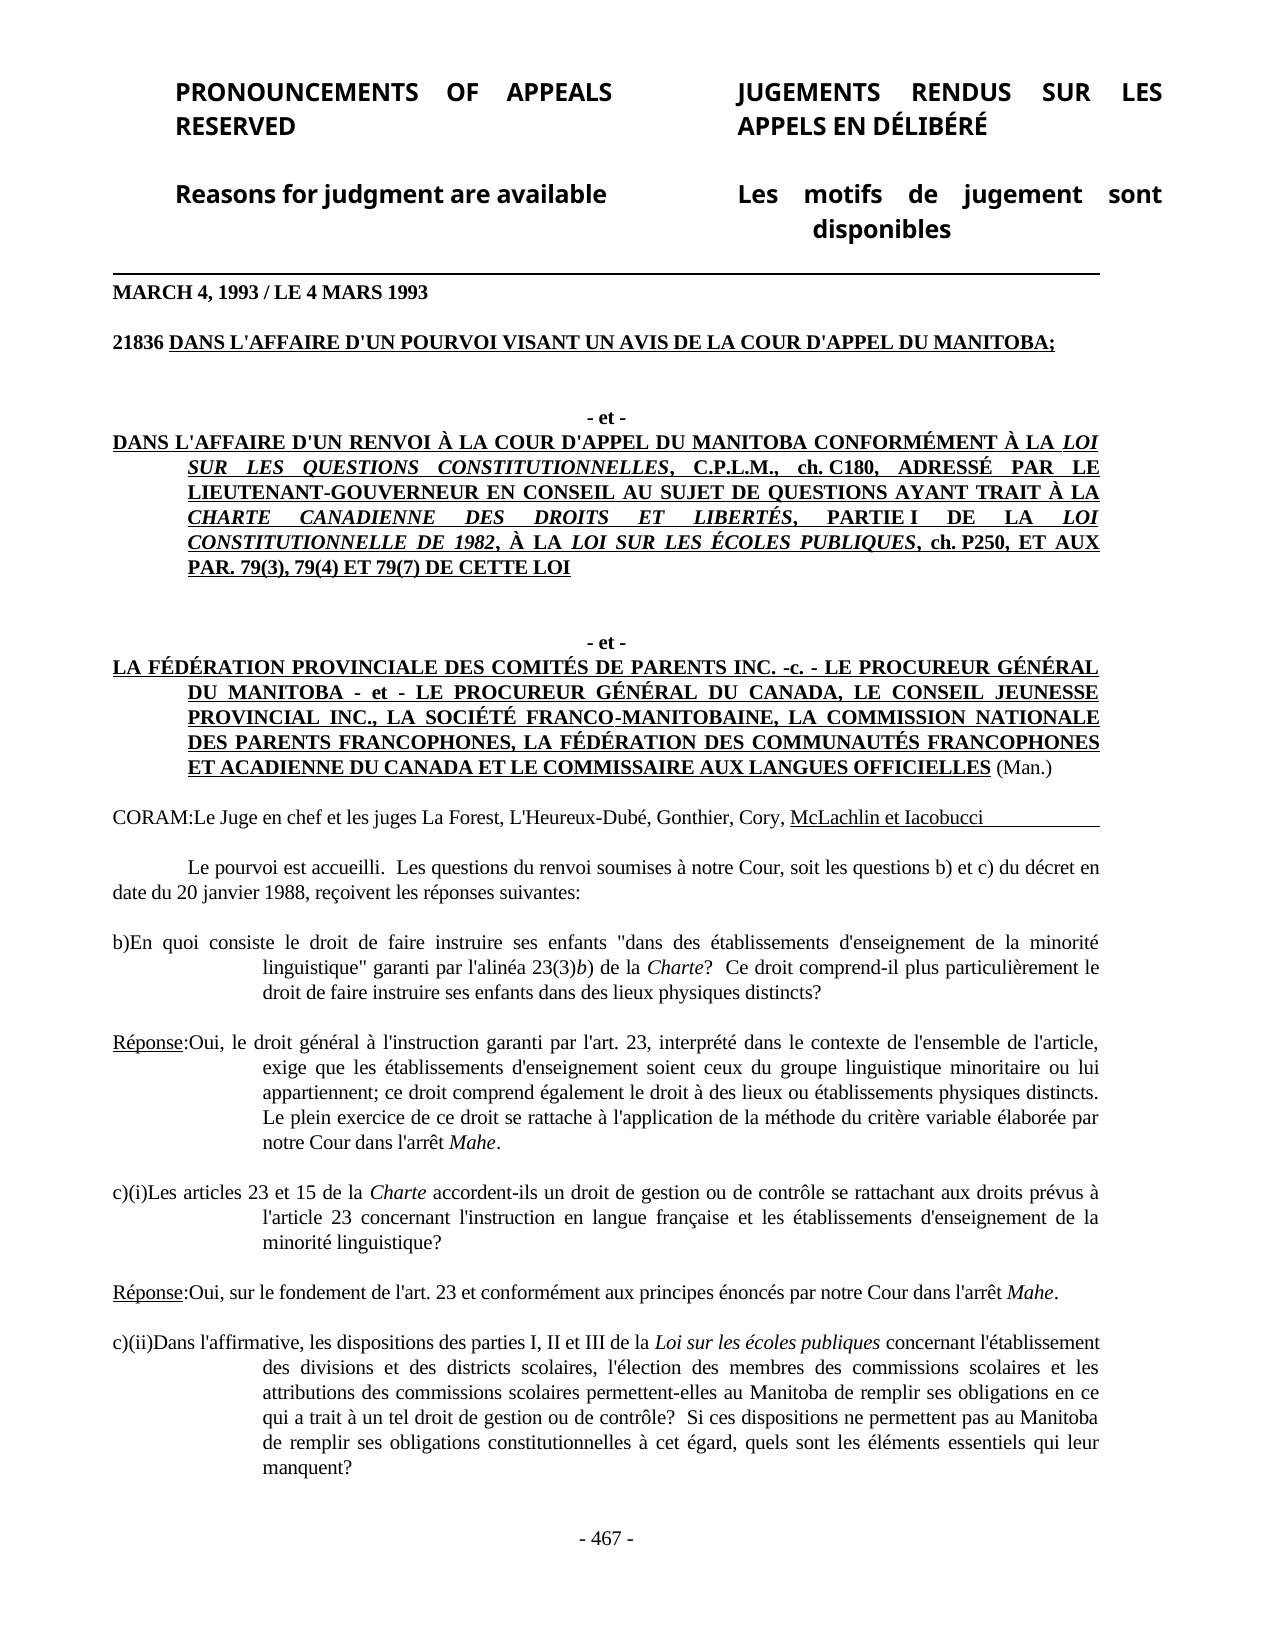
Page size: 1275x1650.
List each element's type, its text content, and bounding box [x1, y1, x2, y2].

text Le pourvoi est accueilli. Les questions du renvoi soumises à notre Cour, soit les questions b) et c) du décret en date du 20 janvier 1988, reçoivent les réponses suivantes: [112, 854, 1100, 904]
text Réponse:Oui, le droit général à l'instruction garanti par l'art. 23, interprété dans le contexte de l'ensemble de l'article, exige que les établissements d'enseignement soient ceux du groupe linguistique minoritaire ou lui appartiennent; ce droit comprend également le droit à des lieux ou établissements physiques distincts. Le plein exercice de ce droit se rattache à l'application de la méthode du critère variable élaborée par notre Cour dans l'arrêt Mahe. [112, 1029, 1100, 1154]
table_header PRONOUNCEMENTS OF APPEALS RESERVED Reasons for judgment are available [113, 75, 675, 245]
text 21836 DANS L'AFFAIRE D'UN POURVOI VISANT UN AVIS DE LA COUR D'APPEL DU MANITOBA; [112, 329, 1100, 354]
text LA FÉDÉRATION PROVINCIALE DES COMITÉS DE PARENTS INC. -c. - LE PROCUREUR GÉNÉRAL DU MANITOBA - et - LE PROCUREUR GÉNÉRAL DU CANADA, LE CONSEIL JEUNESSE PROVINCIAL INC., LA SOCIÉTÉ FRANCO-MANITOBAINE, LA COMMISSION NATIONALE DES PARENTS FRANCOPHONES, LA FÉDÉRATION DES COMMUNAUTÉS FRANCOPHONES ET ACADIENNE DU CANADA ET LE COMMISSAIRE AUX LANGUES OFFICIELLES (Man.) [112, 654, 1100, 779]
text c)(ii)Dans l'affirmative, les dispositions des parties I, II et III de la Loi sur les écoles publiques concernant l'établissement des divisions et des districts scolaires, l'élection des membres des commissions scolaires et les attributions des commissions scolaires permettent-elles au Manitoba de remplir ses obligations en ce qui a trait à un tel droit de gestion ou de contrôle? Si ces dispositions ne permettent pas au Manitoba de remplir ses obligations constitutionnelles à cet égard, quels sont les éléments essentiels qui leur manquent? [112, 1329, 1100, 1479]
text - et - [112, 604, 1100, 654]
text MARCH 4, 1993 / LE 4 MARS 1993 [112, 279, 1100, 304]
table_header JUGEMENTS RENDUS SUR LES APPELS EN DÉLIBÉRÉ Les motifs de jugement sont disponibles [675, 75, 1225, 245]
text c)(i)Les articles 23 et 15 de la Charte accordent-ils un droit de gestion ou de contrôle se rattachant aux droits prévus à l'article 23 concernant l'instruction en langue française et les établissements d'enseignement de la minorité linguistique? [112, 1179, 1100, 1254]
text - et - [112, 379, 1100, 429]
text b)En quoi consiste le droit de faire instruire ses enfants "dans des établissements d'enseignement de la minorité linguistique" garanti par l'alinéa 23(3)b) de la Charte? Ce droit comprend-il plus particulièrement le droit de faire instruire ses enfants dans des lieux physiques distincts? [112, 929, 1100, 1004]
text DANS L'AFFAIRE D'UN RENVOI À LA COUR D'APPEL DU MANITOBA CONFORMÉMENT À LA LOI SUR LES QUESTIONS CONSTITUTIONNELLES, C.P.L.M., ch. C180, ADRESSÉ PAR LE LIEUTENANT-GOUVERNEUR EN CONSEIL AU SUJET DE QUESTIONS AYANT TRAIT À LA CHARTE CANADIENNE DES DROITS ET LIBERTÉS, PARTIE I DE LA LOI CONSTITUTIONNELLE DE 1982, À LA LOI SUR LES ÉCOLES PUBLIQUES, ch. P250, ET AUX PAR. 79(3), 79(4) ET 79(7) DE CETTE LOI [112, 429, 1100, 579]
text CORAM:Le Juge en chef et les juges La Forest, L'Heureux-Dubé, Gonthier, Cory, McLachlin et Iacobucci [112, 804, 1100, 829]
text Réponse:Oui, sur le fondement de l'art. 23 et conformément aux principes énoncés par notre Cour dans l'arrêt Mahe. [112, 1279, 1100, 1304]
